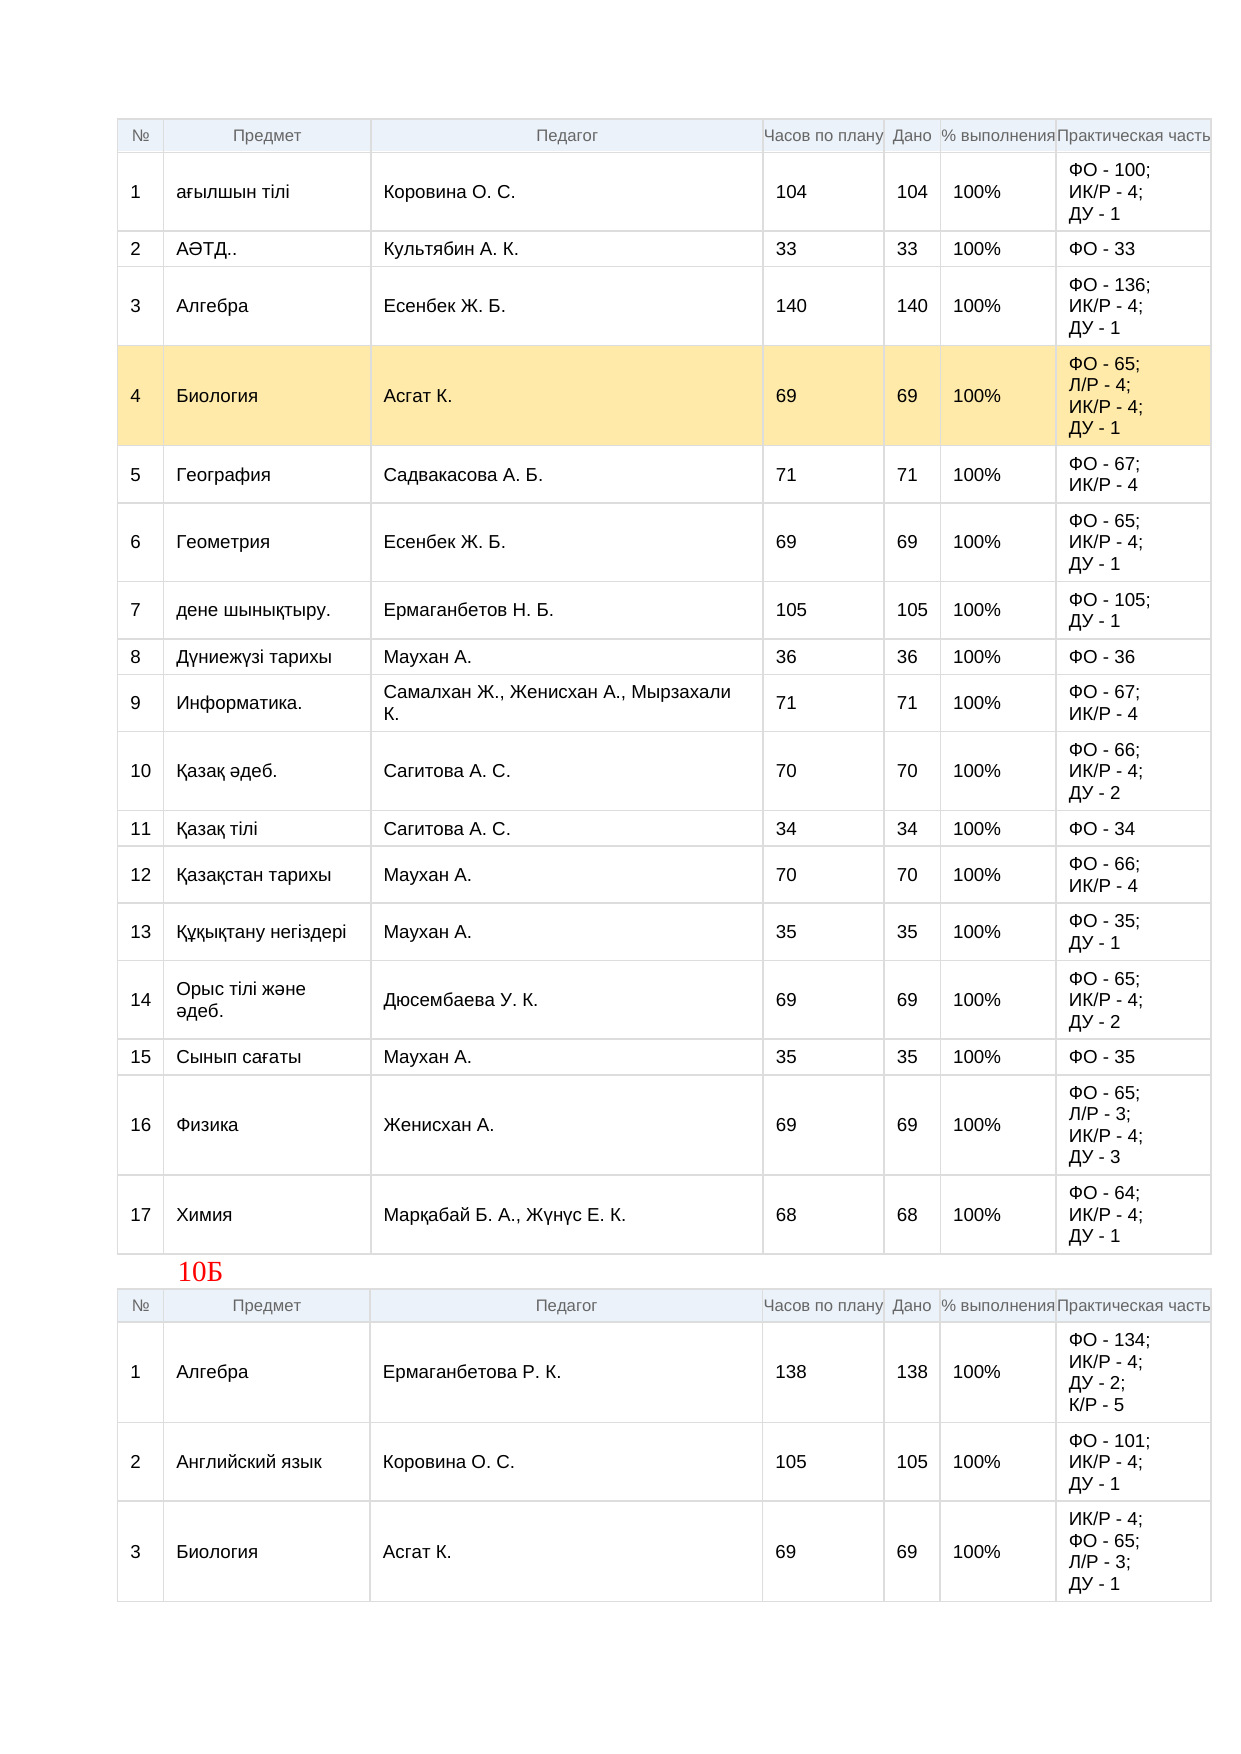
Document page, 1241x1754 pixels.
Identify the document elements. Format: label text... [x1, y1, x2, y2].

table_cell ФО - 65; Л/Р - 3; ИК/Р - 4; ДУ - 3 [1057, 1076, 1210, 1174]
table_cell 100% [941, 1423, 1055, 1500]
table_cell 100% [941, 904, 1055, 959]
table_header Часов по плану [764, 120, 883, 151]
table_header Дано [885, 120, 940, 151]
table_cell 100% [941, 153, 1055, 230]
table_cell 14 [118, 961, 163, 1038]
table_cell Қазақ әдеб. [164, 732, 370, 809]
table_header Часов по плану [763, 1290, 883, 1321]
table_cell 69 [764, 1076, 883, 1174]
table_cell ФО - 66; ИК/Р - 4 [1057, 847, 1210, 902]
table_cell Алгебра [164, 1323, 369, 1422]
table_cell 1 [118, 153, 163, 230]
table_header Практическая часть [1057, 1290, 1210, 1321]
table_cell 34 [764, 811, 883, 845]
table_cell АӘТД.. [164, 232, 370, 266]
table_cell 68 [764, 1176, 883, 1253]
table_cell 71 [764, 446, 883, 502]
table_cell Культябин А. К. [372, 232, 762, 266]
table_cell ФО - 134; ИК/Р - 4; ДУ - 2; К/Р - 5 [1057, 1323, 1210, 1422]
table_cell 1 [118, 1323, 163, 1422]
table_cell География [164, 446, 370, 502]
table_header № [118, 120, 163, 151]
table_cell Есенбек Ж. Б. [372, 267, 762, 344]
table_cell Қазақстан тарихы [164, 847, 370, 902]
table_cell 68 [885, 1176, 940, 1253]
table_cell ФО - 66; ИК/Р - 4; ДУ - 2 [1057, 732, 1210, 809]
table_cell 35 [764, 1040, 883, 1074]
table_cell ФО - 67; ИК/Р - 4 [1057, 675, 1210, 731]
table_cell ФО - 101; ИК/Р - 4; ДУ - 1 [1057, 1423, 1210, 1500]
table_header Педагог [372, 120, 762, 151]
table_cell Ермаганбетов Н. Б. [372, 582, 762, 638]
table_cell 7 [118, 582, 163, 638]
table_cell 70 [764, 847, 883, 902]
table_cell 69 [885, 504, 940, 581]
table_cell Женисхан А. [372, 1076, 762, 1174]
table_cell 100% [941, 1323, 1055, 1422]
table_cell 36 [764, 640, 883, 673]
table_cell 69 [885, 1076, 940, 1174]
table_cell Дюсембаева У. К. [372, 961, 762, 1038]
table_cell Маухан А. [372, 640, 762, 673]
table_cell 69 [763, 1502, 883, 1601]
table_cell Английский язык [164, 1423, 369, 1500]
table_cell Сынып сағаты [164, 1040, 370, 1074]
table_cell 17 [118, 1176, 163, 1253]
table_cell 35 [885, 904, 940, 959]
table_cell 104 [764, 153, 883, 230]
table_header Практическая часть [1057, 120, 1210, 151]
table_cell ФО - 65; ИК/Р - 4; ДУ - 2 [1057, 961, 1210, 1038]
table_header Дано [885, 1290, 939, 1321]
table_cell 69 [885, 961, 940, 1038]
table_header % выполнения [941, 120, 1055, 151]
table_cell Физика [164, 1076, 370, 1174]
table_cell Биология [164, 1502, 369, 1601]
table_cell 13 [118, 904, 163, 959]
table_cell Маухан А. [372, 1040, 762, 1074]
table_cell Геометрия [164, 504, 370, 581]
table_cell 100% [941, 961, 1055, 1038]
table_cell ИК/Р - 4; ФО - 65; Л/Р - 3; ДУ - 1 [1057, 1502, 1210, 1601]
table_cell 34 [885, 811, 940, 845]
table_cell Коровина О. С. [371, 1423, 762, 1500]
table_cell Асгат К. [371, 1502, 762, 1601]
table_cell ФО - 65; ИК/Р - 4; ДУ - 1 [1057, 504, 1210, 581]
table_cell 69 [764, 346, 883, 445]
table_cell 138 [763, 1323, 883, 1422]
table_cell 6 [118, 504, 163, 581]
table_cell Дүниежүзі тарихы [164, 640, 370, 673]
table_cell Самалхан Ж., Женисхан А., Мырзахали К. [372, 675, 762, 731]
table_cell 35 [764, 904, 883, 959]
table_cell 69 [764, 504, 883, 581]
table_cell 100% [941, 346, 1055, 445]
table_cell ФО - 100; ИК/Р - 4; ДУ - 1 [1057, 153, 1210, 230]
table_cell 100% [941, 847, 1055, 902]
table_cell 9 [118, 675, 163, 731]
table_cell ФО - 35 [1057, 1040, 1210, 1074]
table_cell Информатика. [164, 675, 370, 731]
table_cell ФО - 65; Л/Р - 4; ИК/Р - 4; ДУ - 1 [1057, 346, 1210, 445]
table_cell 11 [118, 811, 163, 845]
table_cell Ермаганбетова Р. К. [371, 1323, 762, 1422]
table_cell Асгат К. [372, 346, 762, 445]
table_cell 100% [941, 582, 1055, 638]
table_cell 35 [885, 1040, 940, 1074]
table_cell 100% [941, 675, 1055, 731]
table_cell дене шынықтыру. [164, 582, 370, 638]
table_cell ФО - 35; ДУ - 1 [1057, 904, 1210, 959]
table_cell 105 [763, 1423, 883, 1500]
table_cell 71 [885, 446, 940, 502]
table_cell 16 [118, 1076, 163, 1174]
table_cell Биология [164, 346, 370, 445]
table_cell 33 [764, 232, 883, 266]
table_cell Орыс тілі және әдеб. [164, 961, 370, 1038]
table_cell 5 [118, 446, 163, 502]
table_cell 71 [885, 675, 940, 731]
table_cell Коровина О. С. [372, 153, 762, 230]
table_header Предмет [164, 120, 370, 151]
table_cell 70 [764, 732, 883, 809]
table_cell 104 [885, 153, 940, 230]
table_header № [118, 1290, 163, 1321]
table_cell 2 [118, 232, 163, 266]
table_cell Маухан А. [372, 847, 762, 902]
table_cell 3 [118, 1502, 163, 1601]
table_cell 69 [764, 961, 883, 1038]
table_cell 140 [764, 267, 883, 344]
table_cell 105 [885, 1423, 939, 1500]
table_cell 71 [764, 675, 883, 731]
table_cell ФО - 33 [1057, 232, 1210, 266]
table_cell 100% [941, 504, 1055, 581]
table_cell 8 [118, 640, 163, 673]
table_cell 140 [885, 267, 940, 344]
table_cell 100% [941, 1502, 1055, 1601]
table_cell Химия [164, 1176, 370, 1253]
table_cell 100% [941, 232, 1055, 266]
table_cell 100% [941, 446, 1055, 502]
table_cell 3 [118, 267, 163, 344]
table_cell ФО - 64; ИК/Р - 4; ДУ - 1 [1057, 1176, 1210, 1253]
table_header Предмет [164, 1290, 369, 1321]
table_cell 12 [118, 847, 163, 902]
table_cell 70 [885, 732, 940, 809]
table_cell 4 [118, 346, 163, 445]
text 10Б [177, 1255, 1152, 1288]
table_cell 105 [885, 582, 940, 638]
table_cell Сагитова А. С. [372, 811, 762, 845]
table_cell 69 [885, 346, 940, 445]
table_cell Құқықтану негіздері [164, 904, 370, 959]
table_cell 100% [941, 811, 1055, 845]
table_cell 100% [941, 732, 1055, 809]
table_cell Есенбек Ж. Б. [372, 504, 762, 581]
table_cell 100% [941, 1040, 1055, 1074]
table_cell ФО - 67; ИК/Р - 4 [1057, 446, 1210, 502]
table_cell 69 [885, 1502, 939, 1601]
table_cell Садвакасова А. Б. [372, 446, 762, 502]
table_cell Маухан А. [372, 904, 762, 959]
table_cell 100% [941, 1076, 1055, 1174]
table_cell ағылшын тілі [164, 153, 370, 230]
table_cell Алгебра [164, 267, 370, 344]
table_cell Сагитова А. С. [372, 732, 762, 809]
table_cell ФО - 136; ИК/Р - 4; ДУ - 1 [1057, 267, 1210, 344]
table_cell 70 [885, 847, 940, 902]
table_cell 100% [941, 267, 1055, 344]
table_cell Марқабай Б. А., Жүнүс Е. К. [372, 1176, 762, 1253]
table_header Педагог [371, 1290, 762, 1321]
table_cell 33 [885, 232, 940, 266]
table_cell 100% [941, 640, 1055, 673]
table_cell 10 [118, 732, 163, 809]
table_cell 36 [885, 640, 940, 673]
table_header % выполнения [941, 1290, 1055, 1321]
table_cell 2 [118, 1423, 163, 1500]
table_cell ФО - 36 [1057, 640, 1210, 673]
table_cell ФО - 105; ДУ - 1 [1057, 582, 1210, 638]
table_cell ФО - 34 [1057, 811, 1210, 845]
table_cell 105 [764, 582, 883, 638]
table_cell 138 [885, 1323, 939, 1422]
table_cell Қазақ тілі [164, 811, 370, 845]
table_cell 15 [118, 1040, 163, 1074]
table_cell 100% [941, 1176, 1055, 1253]
